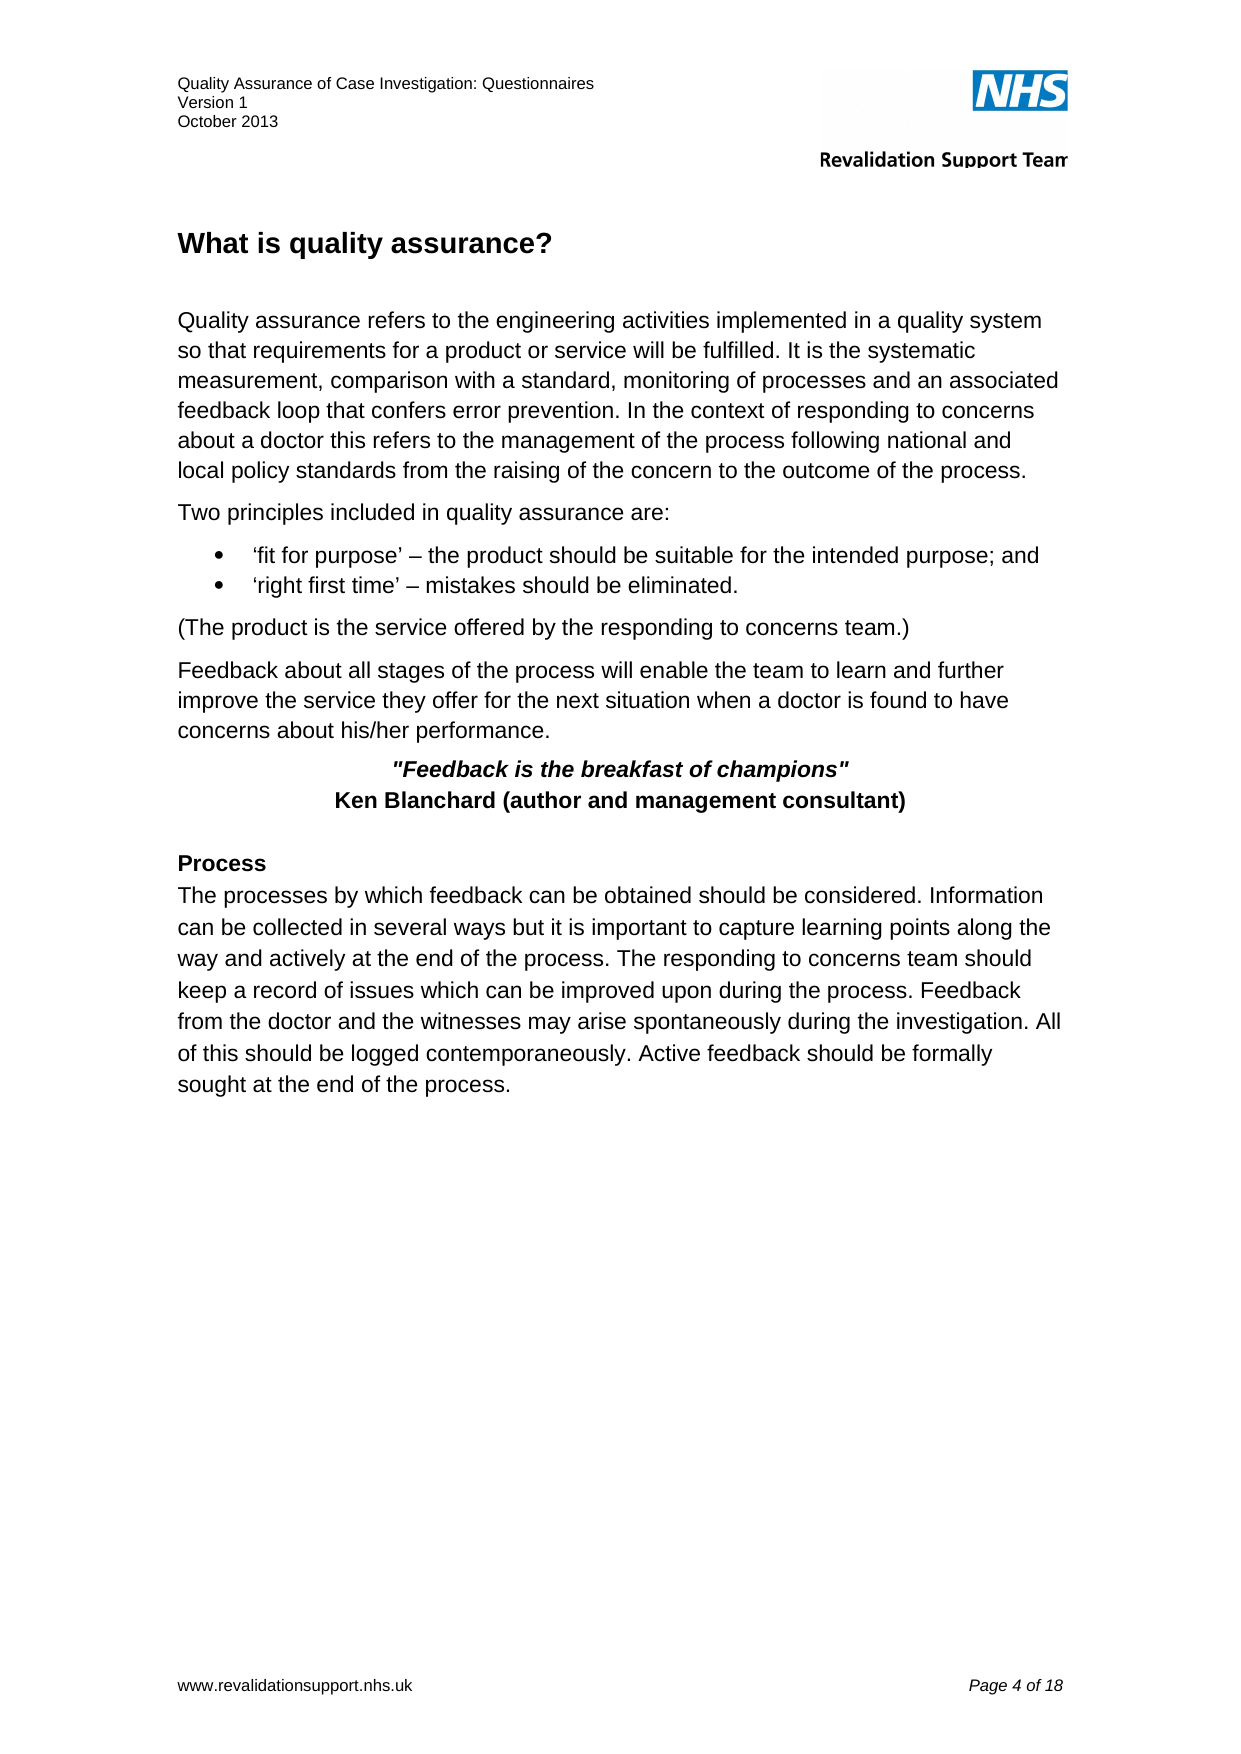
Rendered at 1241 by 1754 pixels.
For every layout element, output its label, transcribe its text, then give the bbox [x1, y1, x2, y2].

text Process [177, 850, 1063, 877]
text "Feedback is the breakfast of champions" [177, 756, 1063, 782]
text Quality assurance refers to the engineering activities implemented in a quality system so that requirements for a product or service will be fulfilled. It is the systematic measurement, comparison with a standard, monitoring of processes and an associated feedback loop that confers error prevention. In the context of responding to concerns about a doctor this refers to the management of the process following national and local policy standards from the raising of the concern to the outcome of the process. [177, 303, 1063, 483]
list ‘right first time’ – mistakes should be eliminated. [215, 568, 1063, 598]
text (The product is the service offered by the responding to concerns team.) [177, 611, 1063, 641]
text What is quality assurance? [177, 226, 1063, 260]
list ‘fit for purpose’ – the product should be suitable for the intended purpose; and [215, 538, 1063, 568]
text Two principles included in quality assurance are: [177, 496, 1063, 526]
text Feedback about all stages of the process will enable the team to learn and further improve the service they offer for the next situation when a doctor is found to have concerns about his/her performance. [177, 653, 1063, 743]
text The processes by which feedback can be obtained should be considered. Information can be collected in several ways but it is important to capture learning points along the way and actively at the end of the process. The responding to concerns team should keep a record of issues which can be improved upon during the process. Feedback from the doctor and the witnesses may arise spontaneously during the investigation. All of this should be logged contemporaneously. Active feedback should be formally sought at the end of the process. [177, 882, 1063, 1098]
text Ken Blanchard (author and management consultant) [177, 787, 1063, 814]
picture [820, 70, 1068, 168]
